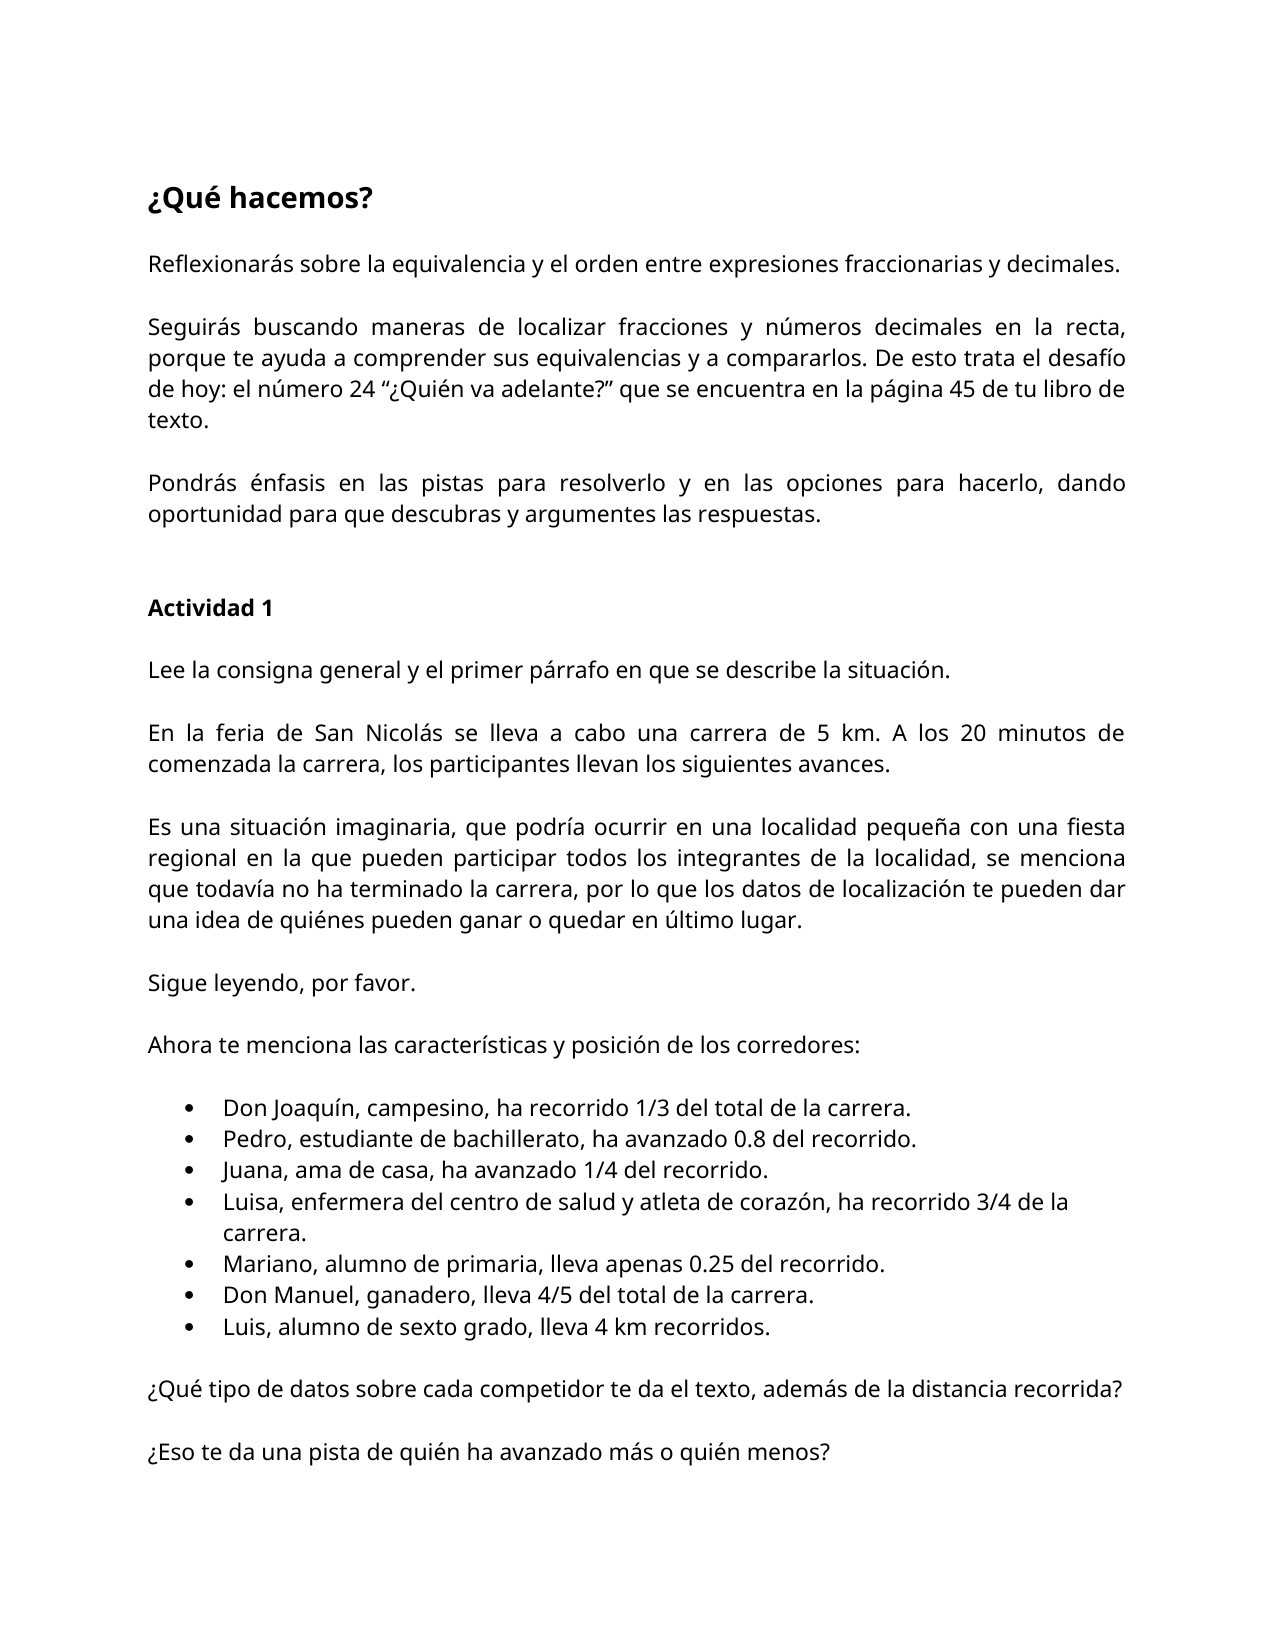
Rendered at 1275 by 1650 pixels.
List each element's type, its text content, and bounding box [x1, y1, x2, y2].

list Mariano, alumno de primaria, lleva apenas 0.25 del recorrido. [185, 1248, 1127, 1279]
text Pondrás énfasis en las pistas para resolverlo y en las opciones para hacerlo, dando oportunidad para que descubras y argumentes las respuestas. [148, 467, 1127, 529]
list Don Manuel, ganadero, lleva 4/5 del total de la carrera. [185, 1279, 1127, 1311]
list Luis, alumno de sexto grado, lleva 4 km recorridos. [185, 1311, 1127, 1342]
text Ahora te menciona las características y posición de los corredores: [148, 1029, 1127, 1061]
list Don Joaquín, campesino, ha recorrido 1/3 del total de la carrera. [185, 1092, 1127, 1123]
text Lee la consigna general y el primer párrafo en que se describe la situación. [148, 654, 1127, 686]
text Seguirás buscando maneras de localizar fracciones y números decimales en la recta, porque te ayuda a comprender sus equivalencias y a compararlos. De esto trata el desafío de hoy: el número 24 “¿Quién va adelante?” que se encuentra en la página 45 de tu libro de texto. [148, 311, 1127, 436]
text ¿Qué hacemos? [148, 177, 1127, 217]
text Reflexionarás sobre la equivalencia y el orden entre expresiones fraccionarias y decimales. [148, 248, 1127, 279]
list Juana, ama de casa, ha avanzado 1/4 del recorrido. [185, 1154, 1127, 1186]
text Sigue leyendo, por favor. [148, 967, 1127, 998]
text ¿Qué tipo de datos sobre cada competidor te da el texto, además de la distancia recorrida? [148, 1373, 1127, 1404]
text Es una situación imaginaria, que podría ocurrir en una localidad pequeña con una fiesta regional en la que pueden participar todos los integrantes de la localidad, se menciona que todavía no ha terminado la carrera, por lo que los datos de localización te pueden dar una idea de quiénes pueden ganar o quedar en último lugar. [148, 811, 1127, 936]
list Pedro, estudiante de bachillerato, ha avanzado 0.8 del recorrido. [185, 1123, 1127, 1154]
text Actividad 1 [148, 592, 1127, 623]
text ¿Eso te da una pista de quién ha avanzado más o quién menos? [148, 1436, 1127, 1467]
list Luisa, enfermera del centro de salud y atleta de corazón, ha recorrido 3/4 de la carrera. [185, 1186, 1127, 1248]
text En la feria de San Nicolás se lleva a cabo una carrera de 5 km. A los 20 minutos de comenzada la carrera, los participantes llevan los siguientes avances. [148, 717, 1127, 779]
